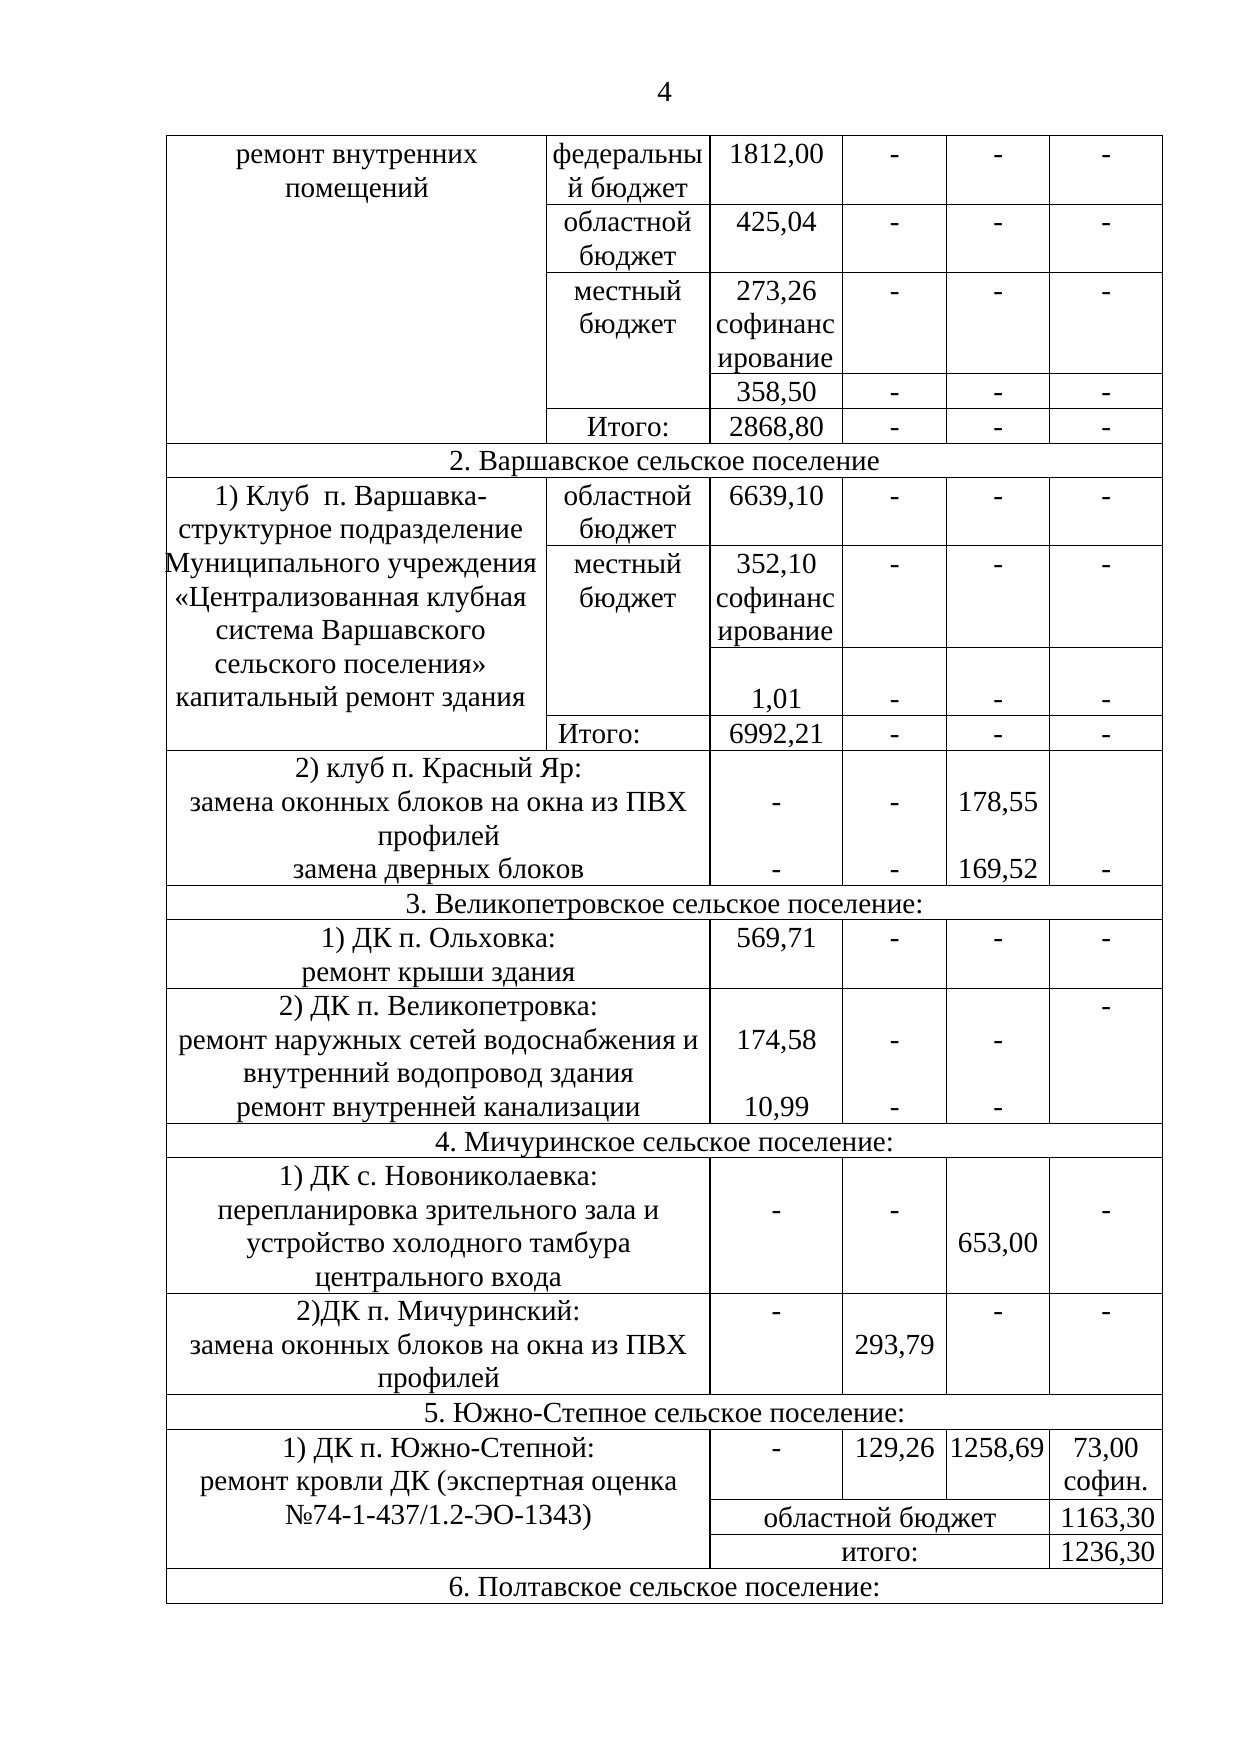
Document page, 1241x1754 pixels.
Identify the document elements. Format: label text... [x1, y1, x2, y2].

table_cell - [1050, 716, 1162, 749]
table_cell 4. Мичуринское сельское поселение: [167, 1124, 1162, 1157]
table_cell 653,00 [947, 1158, 1049, 1292]
table_cell - [843, 920, 946, 987]
table_cell - - [947, 989, 1049, 1123]
table_cell - [843, 374, 946, 408]
table_cell - [947, 478, 1049, 545]
table_cell - [843, 648, 946, 715]
table_cell - [711, 1294, 842, 1394]
table_cell - [1050, 374, 1162, 408]
table_cell ремонт внутренних помещений [167, 136, 546, 442]
table_cell - [1050, 205, 1162, 272]
table_cell - [1050, 1294, 1162, 1394]
table_cell - [1050, 751, 1162, 885]
table_cell 3. Великопетровское сельское поселение: [167, 886, 1162, 919]
table_cell - [711, 1430, 842, 1499]
table_cell 1163,30 [1050, 1500, 1162, 1533]
table_cell 2)ДК п. Мичуринский: замена оконных блоков на окна из ПВХ профилей [167, 1294, 709, 1394]
table_cell областной бюджет [547, 478, 709, 545]
table_cell итого: [711, 1535, 1049, 1568]
table_cell - [1050, 1158, 1162, 1292]
table_cell - [711, 1158, 842, 1292]
table_cell - [947, 409, 1049, 442]
table_cell 1,01 [711, 648, 842, 715]
table_cell - [843, 716, 946, 749]
table_cell 1) ДК с. Новониколаевка: перепланировка зрительного зала и устройство холодного тамбура центрального входа [167, 1158, 709, 1292]
table_cell 6639,10 [711, 478, 842, 545]
table_cell 2) ДК п. Великопетровка: ремонт наружных сетей водоснабжения и внутренний водопровод здания ремонт внутренней канализации [167, 989, 709, 1123]
table_cell 1) Клуб п. Варшавка-структурное подразделение Муниципального учреждения «Централизованная клубная система Варшавского сельского поселения» капитальный ремонт здания [167, 478, 546, 749]
table_cell 1812,00 [711, 136, 842, 203]
table_cell - [1050, 136, 1162, 203]
table_cell местный бюджет [547, 273, 709, 408]
table_cell - [843, 478, 946, 545]
table_cell - - [711, 751, 842, 885]
table_cell - [843, 409, 946, 442]
table_cell - [843, 1158, 946, 1292]
table_cell - [1050, 409, 1162, 442]
table_cell 352,10 софинансирование [711, 546, 842, 647]
table_cell 2868,80 [711, 409, 842, 442]
table_cell 425,04 [711, 205, 842, 272]
table_cell 73,00 софин. [1050, 1430, 1162, 1499]
table_cell областной бюджет [547, 205, 709, 272]
table_cell 174,58 10,99 [711, 989, 842, 1123]
table_cell 1236,30 [1050, 1535, 1162, 1568]
table_cell - [947, 716, 1049, 749]
table_cell Итого: [547, 716, 709, 749]
table_cell - [843, 205, 946, 272]
table_cell - [1050, 920, 1162, 987]
table_cell областной бюджет [711, 1500, 1049, 1533]
table_cell 569,71 [711, 920, 842, 987]
table_cell Итого: [547, 409, 709, 442]
table_cell 1258,69 [947, 1430, 1049, 1499]
table_cell - [947, 374, 1049, 408]
table_cell - [947, 648, 1049, 715]
table_cell местный бюджет [547, 546, 709, 715]
table_cell - [947, 920, 1049, 987]
table_cell 178,55 169,52 [947, 751, 1049, 885]
table_cell - [947, 546, 1049, 647]
table_cell - [843, 136, 946, 203]
table_cell - [947, 136, 1049, 203]
table_cell - [947, 205, 1049, 272]
table_cell - [1050, 478, 1162, 545]
table_cell 358,50 [711, 374, 842, 408]
table_cell 2. Варшавское сельское поселение [167, 444, 1162, 477]
table_cell - [1050, 546, 1162, 647]
table_cell - [843, 546, 946, 647]
table_cell 2) клуб п. Красный Яр: замена оконных блоков на окна из ПВХ профилей замена дверных блоков [167, 751, 709, 885]
table_cell федеральный бюджет [547, 136, 709, 203]
table_cell - [1050, 648, 1162, 715]
table_cell - [947, 273, 1049, 373]
table_cell 273,26 софинансирование [711, 273, 842, 373]
table_cell 1) ДК п. Ольховка: ремонт крыши здания [167, 920, 709, 987]
table_cell 6. Полтавское сельское поселение: [167, 1569, 1162, 1603]
table_cell - [843, 273, 946, 373]
table_cell 129,26 [843, 1430, 946, 1499]
table_cell - [1050, 273, 1162, 373]
table_cell 1) ДК п. Южно-Степной: ремонт кровли ДК (экспертная оценка №74-1-437/1.2-ЭО-1343) [167, 1430, 709, 1568]
table_cell - [1050, 989, 1162, 1123]
table_cell 293,79 [843, 1294, 946, 1394]
table_cell - - [843, 751, 946, 885]
table_cell 5. Южно-Степное сельское поселение: [167, 1395, 1162, 1429]
table_cell - [947, 1294, 1049, 1394]
table_cell 6992,21 [711, 716, 842, 749]
table_cell - - [843, 989, 946, 1123]
